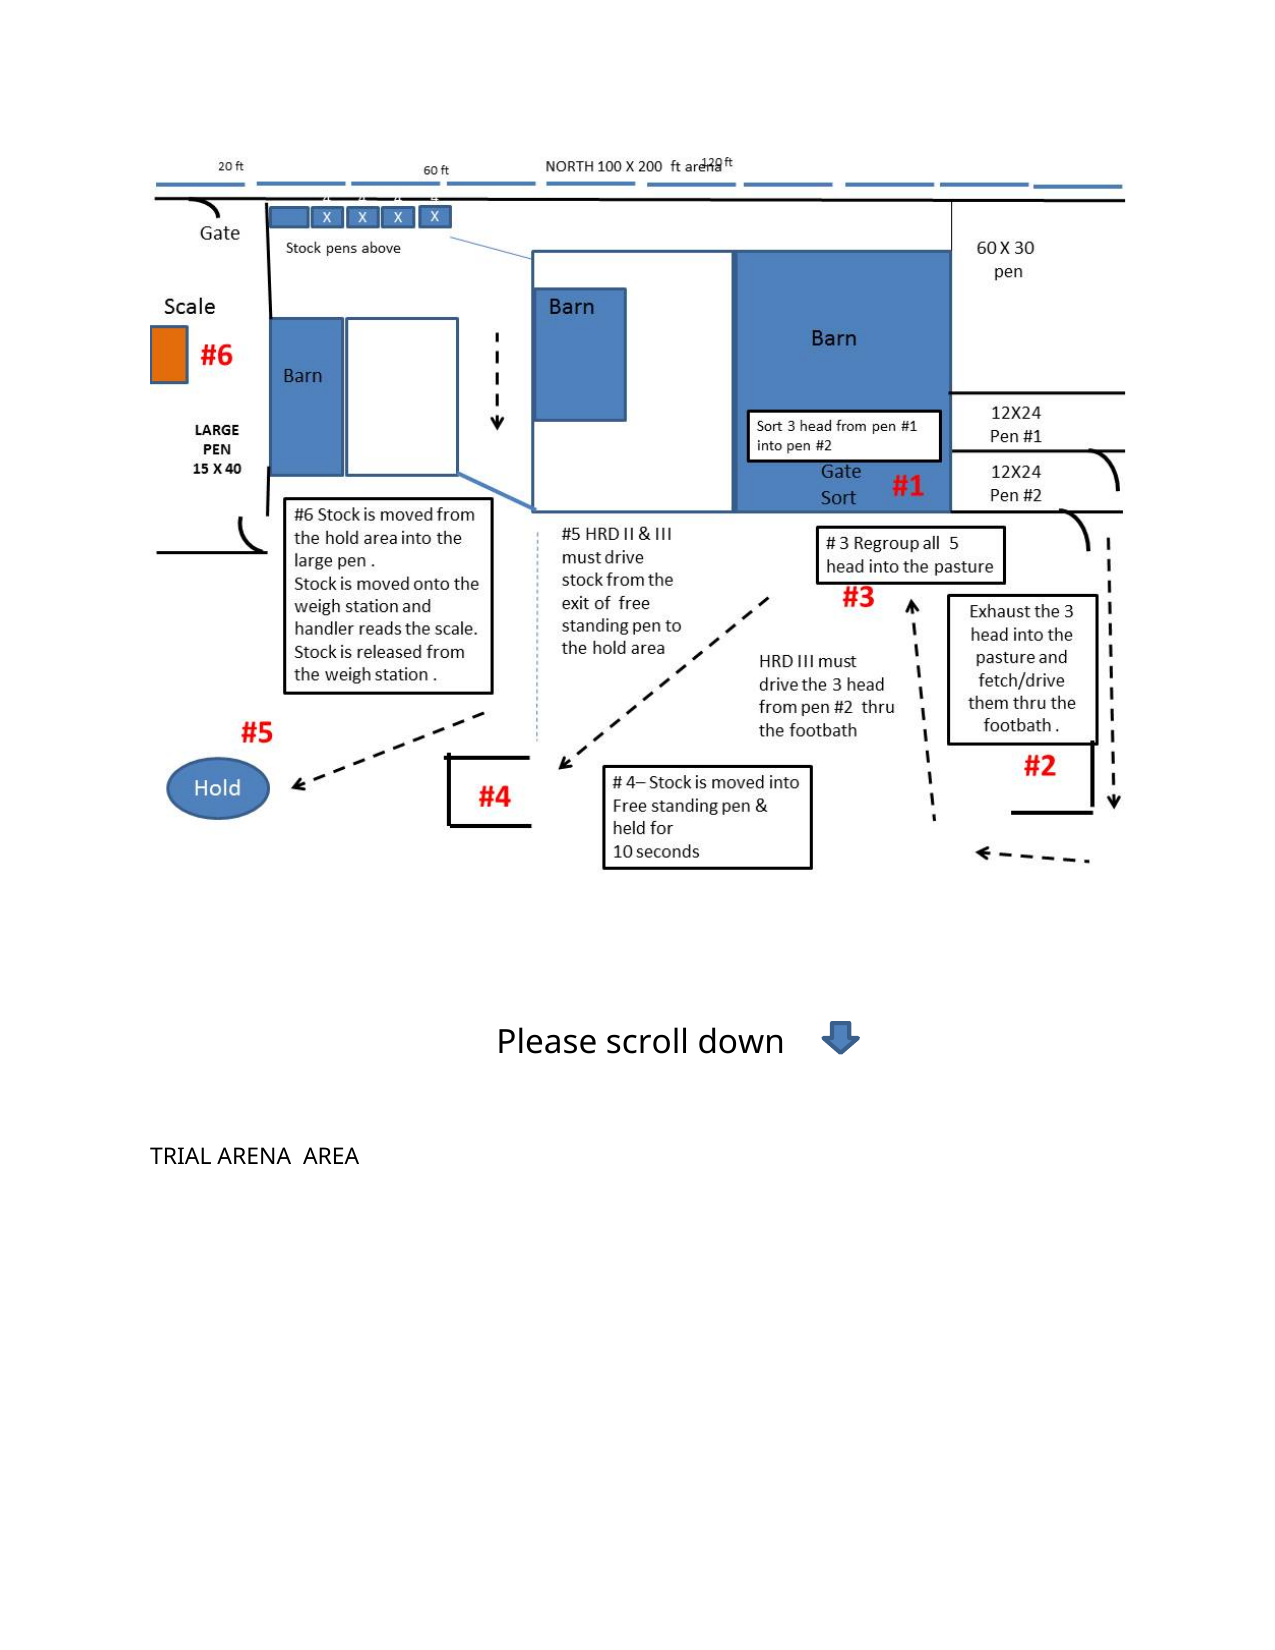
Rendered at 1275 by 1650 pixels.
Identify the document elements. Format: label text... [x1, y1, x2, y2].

picture [150, 150, 1125, 882]
text Please scroll down [150, 1017, 1125, 1063]
text TRIAL ARENA AREA [150, 1139, 1125, 1171]
